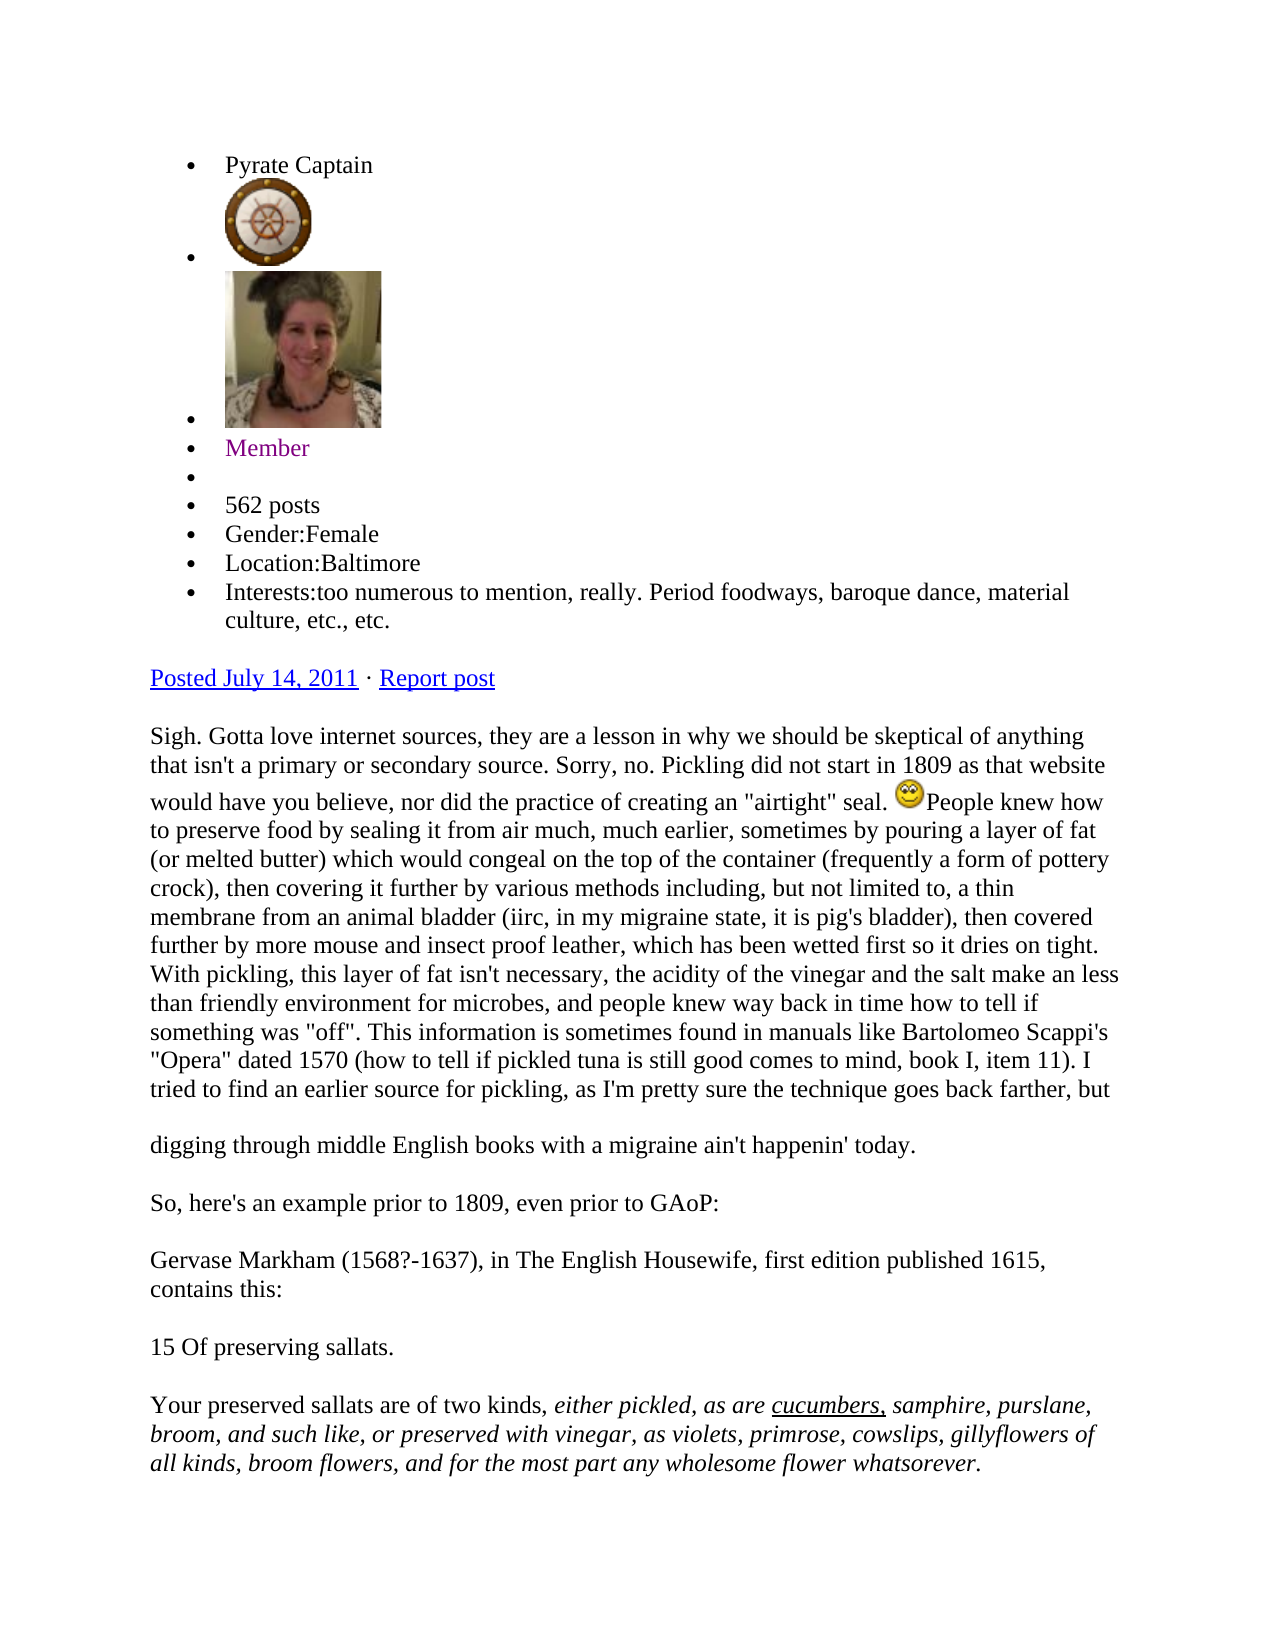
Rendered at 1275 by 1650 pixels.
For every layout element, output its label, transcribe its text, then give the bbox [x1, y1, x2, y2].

list Interests:too numerous to mention, really. Period foodways, baroque dance, material culture, etc., etc. [187, 577, 1125, 634]
list Gender:Female [187, 519, 1125, 548]
list Member [187, 433, 1125, 462]
text 15 Of preserving sallats. [150, 1332, 1125, 1361]
text Gervase Markham (1568?-1637), in The English Housewife, first edition published 1615, contains this: [150, 1246, 1125, 1303]
text Your preserved sallats are of two kinds, either pickled, as are cucumbers, samphire, purslane, broom, and such like, or preserved with vinegar, as violets, primrose, cowslips, gillyflowers of all kinds, broom flowers, and for the most part any wholesome flower whatsorever. [150, 1390, 1125, 1476]
list Location:Baltimore [187, 548, 1125, 577]
list Pyrate Captain [187, 150, 1125, 179]
list 562 posts [187, 490, 1125, 519]
picture [894, 778, 926, 810]
text Sigh. Gotta love internet sources, they are a lesson in why we should be skeptical of anything that isn't a primary or secondary source. Sorry, no. Pickling did not start in 1809 as that website would have you believe, nor did the practice of creating an "airtight" seal. People knew how to preserve food by sealing it from air much, much earlier, sometimes by pouring a layer of fat (or melted butter) which would congeal on the top of the container (frequently a form of pottery crock), then covering it further by various methods including, but not limited to, a thin membrane from an animal bladder (iirc, in my migraine state, it is pig's bladder), then covered further by more mouse and insect proof leather, which has been wetted first so it dries on tight. With pickling, this layer of fat isn't necessary, the acidity of the vinegar and the salt make an less than friendly environment for microbes, and people knew way back in time how to tell if something was "off". This information is sometimes found in manuals like Bartolomeo Scappi's "Opera" dated 1570 (how to tell if pickled tuna is still good comes to mind, book I, item 11). I tried to find an earlier source for pickling, as I'm pretty sure the technique goes back farther, but digging through middle English books with a migraine ain't happenin' today. [150, 721, 1125, 1158]
picture [225, 178, 312, 266]
text So, here's an example prior to 1809, even prior to GAoP: [150, 1188, 1125, 1216]
picture [225, 271, 382, 428]
text Posted July 14, 2011 · Report post [150, 663, 1125, 692]
